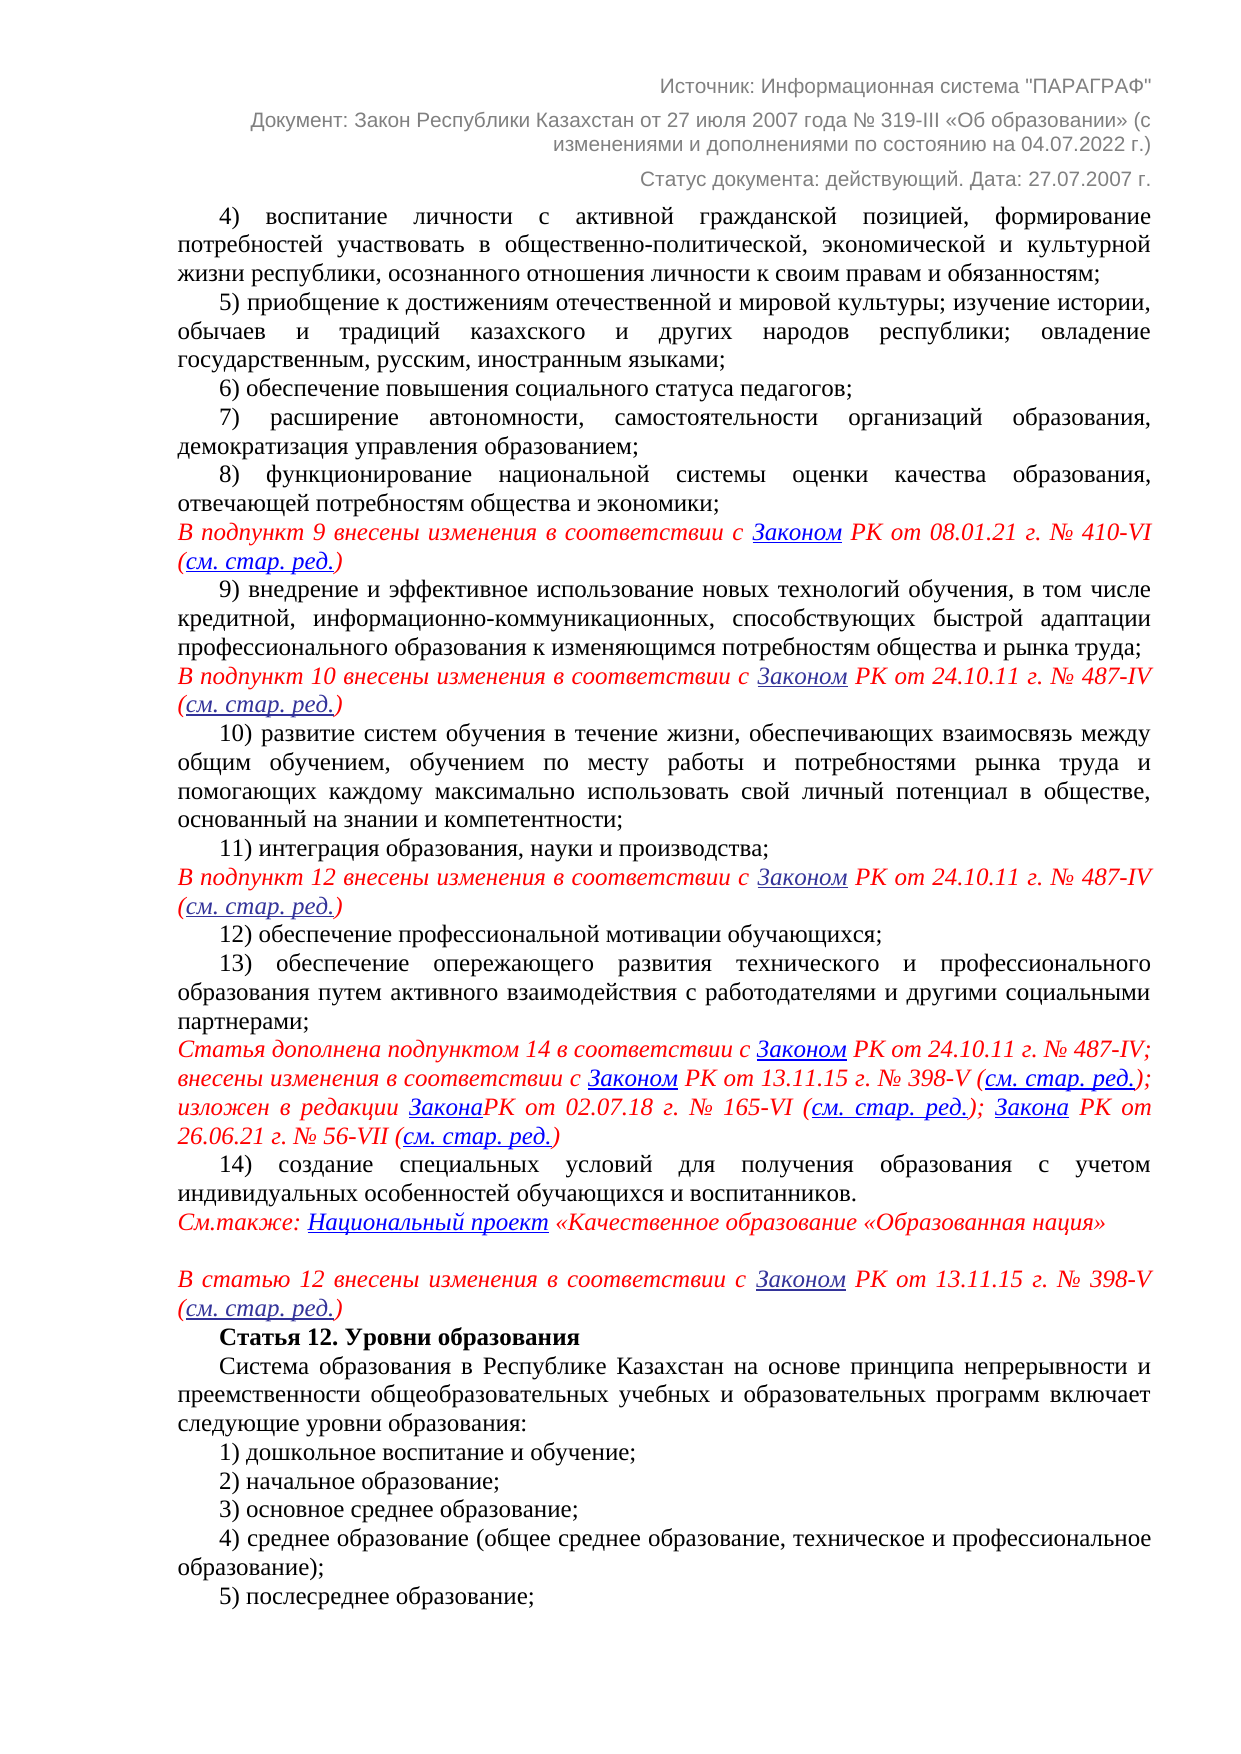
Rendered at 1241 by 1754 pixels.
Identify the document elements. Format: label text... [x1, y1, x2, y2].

text 5) послесреднее образование; [177, 1581, 1152, 1609]
text 11) интеграция образования, науки и производства; [177, 833, 1152, 862]
text 4) среднее образование (общее среднее образование, техническое и профессиональное образование); [177, 1523, 1152, 1581]
text 6) обеспечение повышения социального статуса педагогов; [177, 373, 1152, 402]
text 5) приобщение к достижениям отечественной и мировой культуры; изучение истории, обычаев и традиций казахского и других народов республики; овладение государственным, русским, иностранным языками; [177, 287, 1152, 373]
text 2) начальное образование; [177, 1466, 1152, 1494]
text 1) дошкольное воспитание и обучение; [177, 1437, 1152, 1466]
text В статью 12 внесены изменения в соответствии с Законом РК от 13.11.15 г. № 398-V (см. стар. ред.) [177, 1264, 1152, 1322]
text 12) обеспечение профессиональной мотивации обучающихся; [177, 919, 1152, 948]
text В подпункт 10 внесены изменения в соответствии с 3аконом РК от 24.10.11 г. № 487-IV (см. стар. ред.) [177, 661, 1152, 718]
text В подпункт 12 внесены изменения в соответствии с 3аконом РК от 24.10.11 г. № 487-IV (см. стар. ред.) [177, 862, 1152, 919]
text Система образования в Республике Казахстан на основе принципа непрерывности и преемственности общеобразовательных учебных и образовательных программ включает следующие уровни образования: [177, 1351, 1152, 1437]
text 9) внедрение и эффективное использование новых технологий обучения, в том числе кредитной, информационно-коммуникационных, способствующих быстрой адаптации профессионального образования к изменяющимся потребностям общества и рынка труда; [177, 574, 1152, 661]
text 13) обеспечение опережающего развития технического и профессионального образования путем активного взаимодействия с работодателями и другими социальными партнерами; [177, 948, 1152, 1034]
text Статья дополнена подпунктом 14 в соответствии с 3аконом РК от 24.10.11 г. № 487-IV; внесены изменения в соответствии с Законом РК от 13.11.15 г. № 398-V (см. стар. ред.); изложен в редакции ЗаконаРК от 02.07.18 г. № 165-VI (см. стар. ред.); Закона РК от 26.06.21 г. № 56-VII (см. стар. ред.) [177, 1034, 1152, 1149]
text 4) воспитание личности с активной гражданской позицией, формирование потребностей участвовать в общественно-политической, экономической и культурной жизни республики, осознанного отношения личности к своим правам и обязанностям; [177, 201, 1152, 287]
text 14) создание специальных условий для получения образования с учетом индивидуальных особенностей обучающихся и воспитанников. [177, 1149, 1152, 1207]
text 3) основное среднее образование; [177, 1494, 1152, 1523]
text Статья 12. Уровни образования [177, 1322, 1152, 1351]
text В подпункт 9 внесены изменения в соответствии с Законом РК от 08.01.21 г. № 410-VI (см. стар. ред.) [177, 517, 1152, 574]
text 7) расширение автономности, самостоятельности организаций образования, демократизация управления образованием; [177, 402, 1152, 459]
text 8) функционирование национальной системы оценки качества образования, отвечающей потребностям общества и экономики; [177, 459, 1152, 517]
text 10) развитие систем обучения в течение жизни, обеспечивающих взаимосвязь между общим обучением, обучением по месту работы и потребностями рынка труда и помогающих каждому максимально использовать свой личный потенциал в обществе, основанный на знании и компетентности; [177, 718, 1152, 833]
text См.также: Национальный проект «Качественное образование «Образованная нация» [177, 1207, 1152, 1236]
